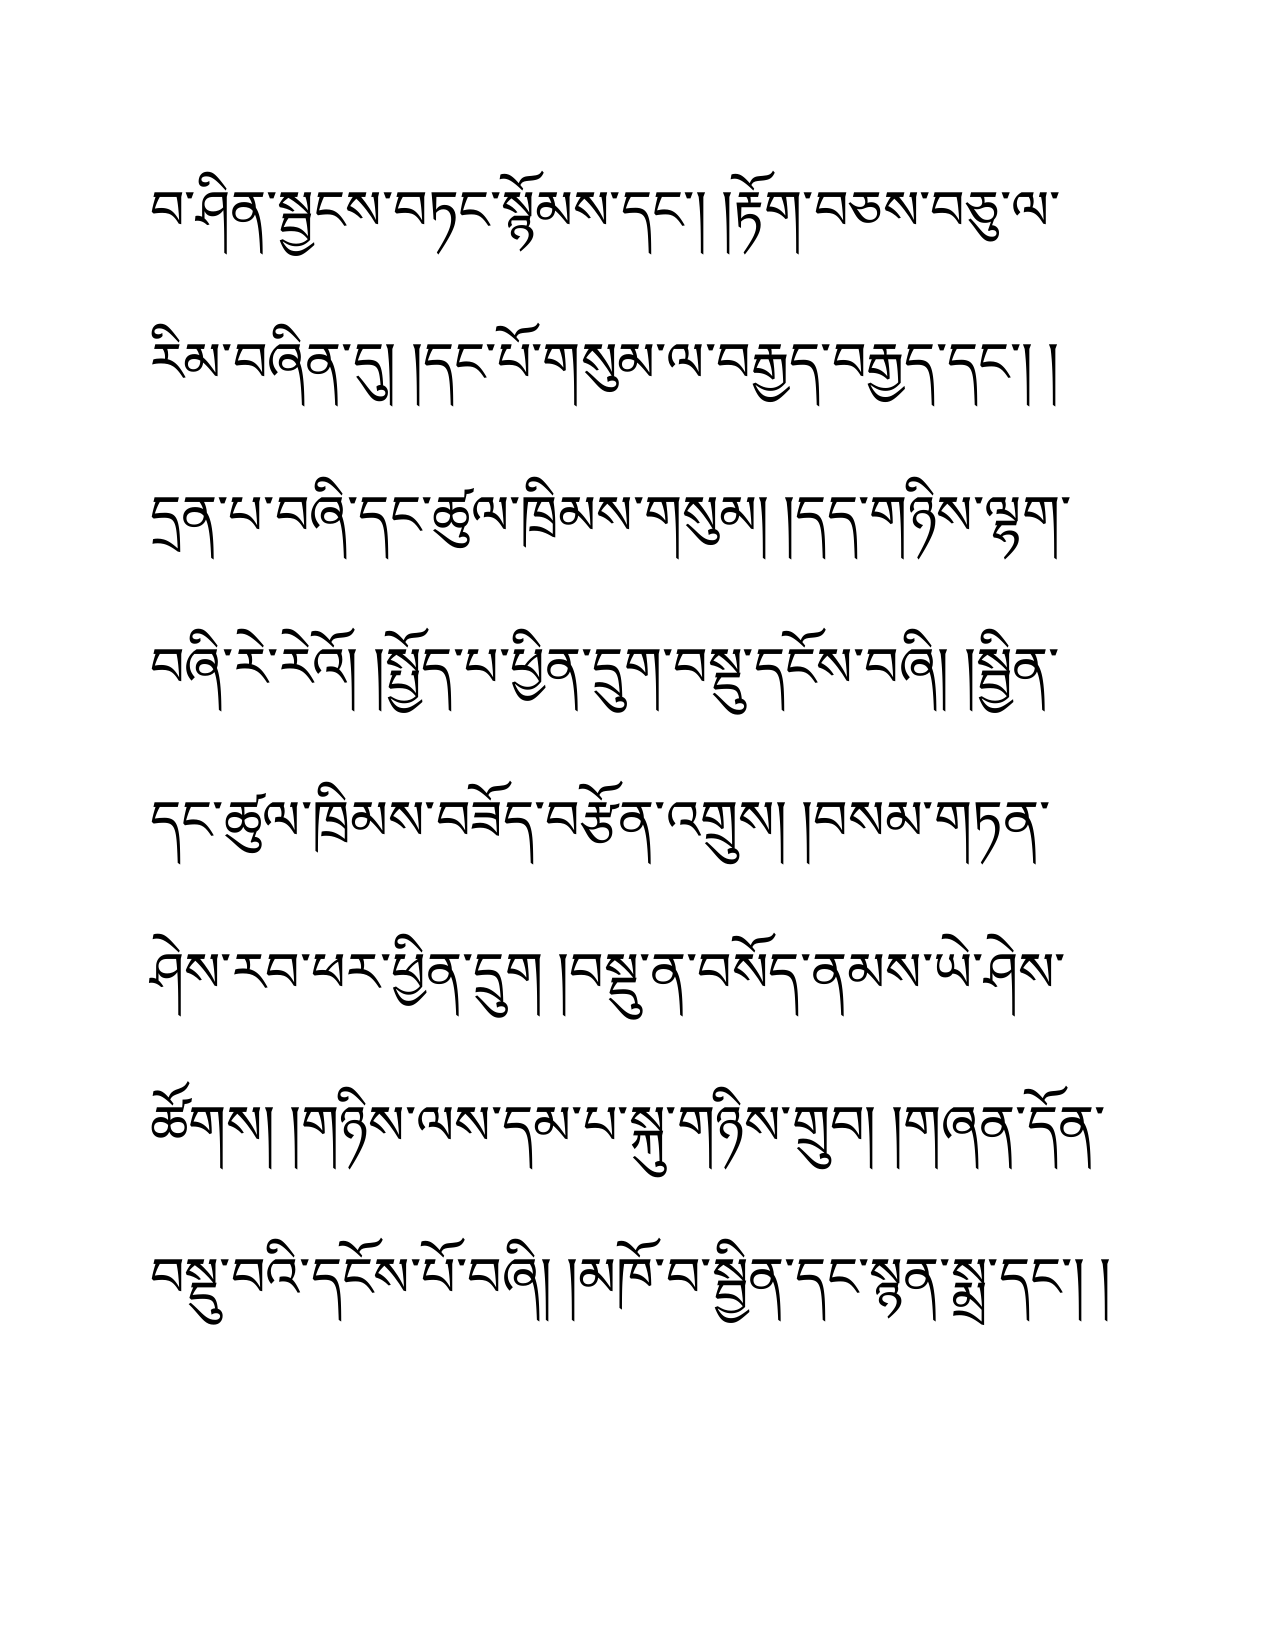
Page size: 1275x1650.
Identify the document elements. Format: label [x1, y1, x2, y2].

text [150, 150, 1125, 1370]
